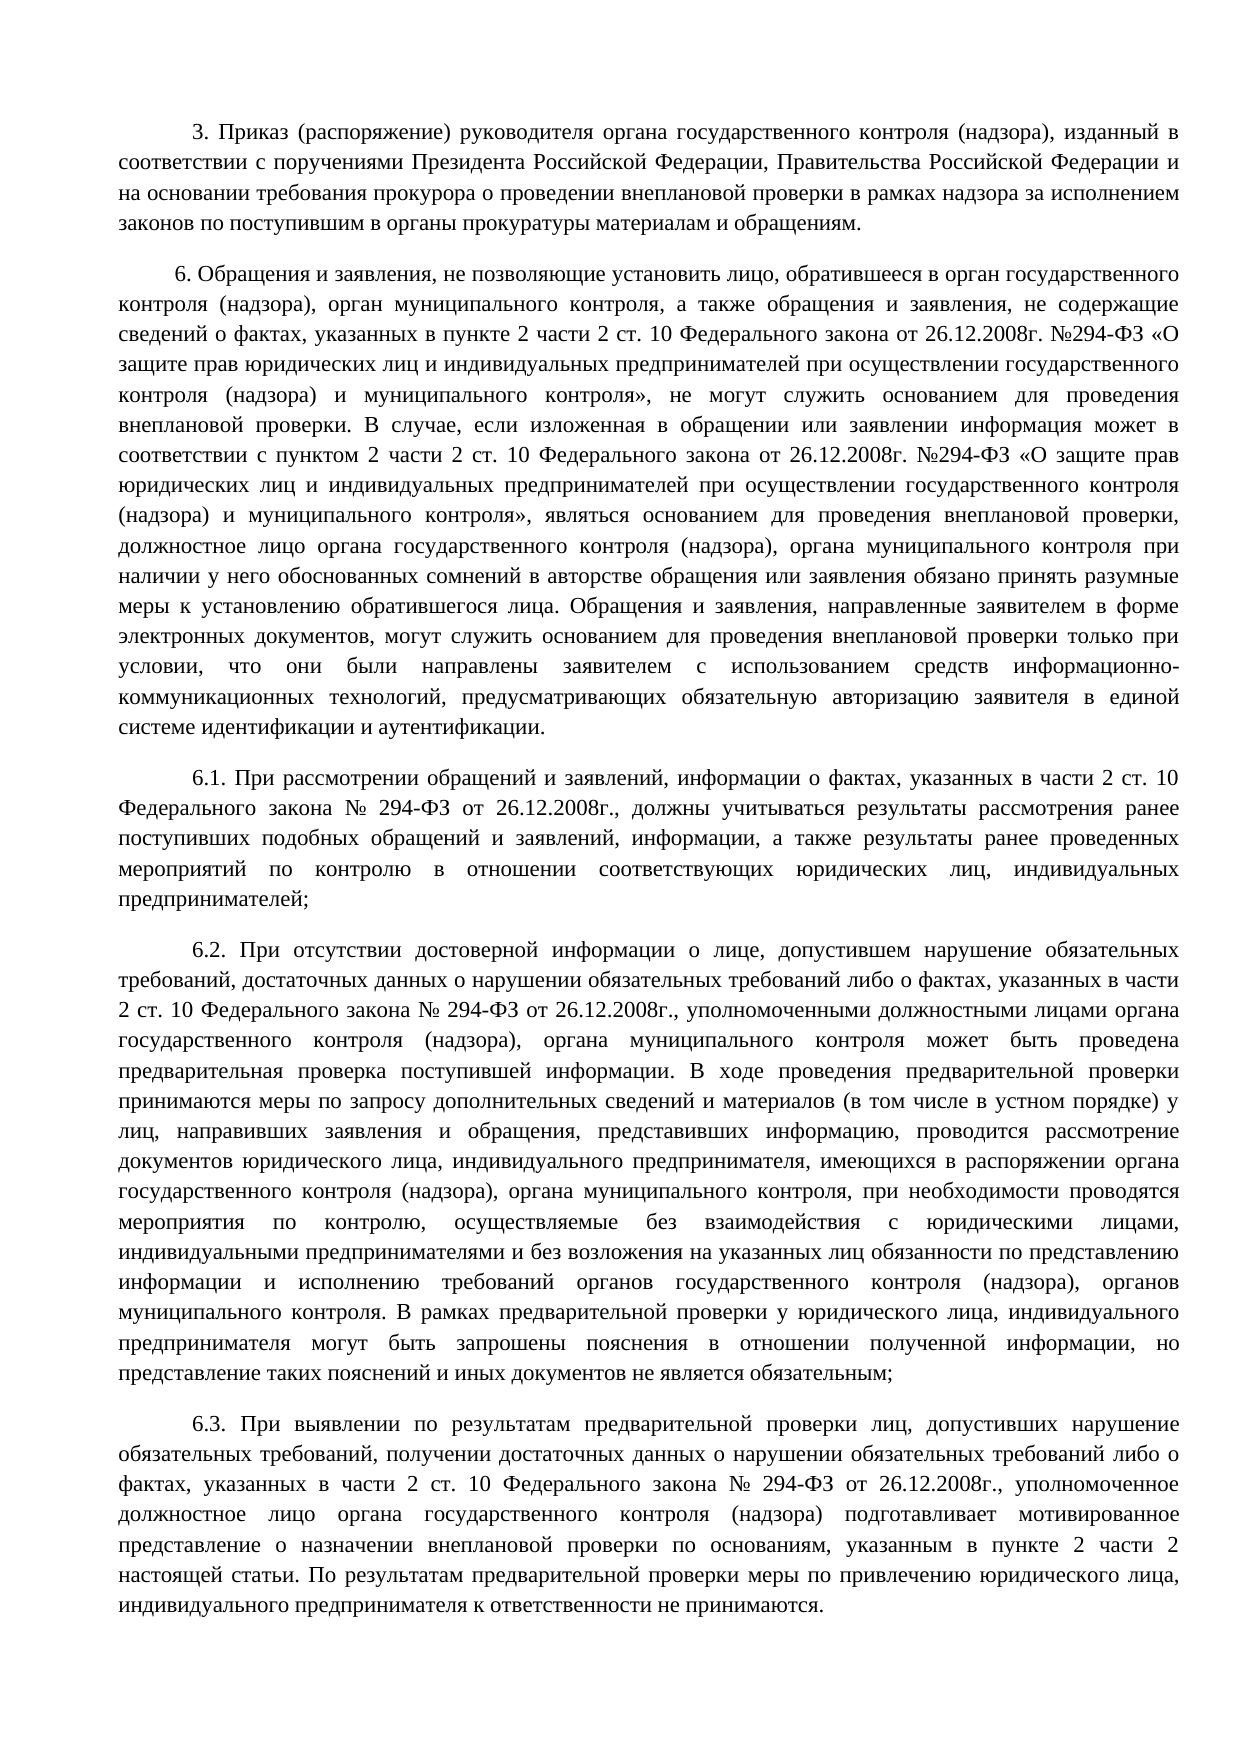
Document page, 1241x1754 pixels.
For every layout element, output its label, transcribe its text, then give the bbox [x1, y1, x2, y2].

text 6. Обращения и заявления, не позволяющие установить лицо, обратившееся в орган государственного контроля (надзора), орган муниципального контроля, а также обращения и заявления, не содержащие сведений о фактах, указанных в пункте 2 части 2 ст. 10 Федерального закона от 26.12.2008г. №294-ФЗ «О защите прав юридических лиц и индивидуальных предпринимателей при осуществлении государственного контроля (надзора) и муниципального контроля», не могут служить основанием для проведения внеплановой проверки. В случае, если изложенная в обращении или заявлении информация может в соответствии с пунктом 2 части 2 ст. 10 Федерального закона от 26.12.2008г. №294-ФЗ «О защите прав юридических лиц и индивидуальных предпринимателей при осуществлении государственного контроля (надзора) и муниципального контроля», являться основанием для проведения внеплановой проверки, должностное лицо органа государственного контроля (надзора), органа муниципального контроля при наличии у него обоснованных сомнений в авторстве обращения или заявления обязано принять разумные меры к установлению обратившегося лица. Обращения и заявления, направленные заявителем в форме электронных документов, могут служить основанием для проведения внеплановой проверки только при условии, что они были направлены заявителем с использованием средств информационно-коммуникационных технологий, предусматривающих обязательную авторизацию заявителя в единой системе идентификации и аутентификации. [118, 260, 1181, 739]
text 6.3. При выявлении по результатам предварительной проверки лиц, допустивших нарушение обязательных требований, получении достаточных данных о нарушении обязательных требований либо о фактах, указанных в части 2 ст. 10 Федерального закона № 294-ФЗ от 26.12.2008г., уполномоченное должностное лицо органа государственного контроля (надзора) подготавливает мотивированное представление о назначении внеплановой проверки по основаниям, указанным в пункте 2 части 2 настоящей статьи. По результатам предварительной проверки меры по привлечению юридического лица, индивидуального предпринимателя к ответственности не принимаются. [118, 1410, 1181, 1617]
text 6.2. При отсутствии достоверной информации о лице, допустившем нарушение обязательных требований, достаточных данных о нарушении обязательных требований либо о фактах, указанных в части 2 ст. 10 Федерального закона № 294-ФЗ от 26.12.2008г., уполномоченными должностными лицами органа государственного контроля (надзора), органа муниципального контроля может быть проведена предварительная проверка поступившей информации. В ходе проведения предварительной проверки принимаются меры по запросу дополнительных сведений и материалов (в том числе в устном порядке) у лиц, направивших заявления и обращения, представивших информацию, проводится рассмотрение документов юридического лица, индивидуального предпринимателя, имеющихся в распоряжении органа государственного контроля (надзора), органа муниципального контроля, при необходимости проводятся мероприятия по контролю, осуществляемые без взаимодействия с юридическими лицами, индивидуальными предпринимателями и без возложения на указанных лиц обязанности по представлению информации и исполнению требований органов государственного контроля (надзора), органов муниципального контроля. В рамках предварительной проверки у юридического лица, индивидуального предпринимателя могут быть запрошены пояснения в отношении полученной информации, но представление таких пояснений и иных документов не является обязательным; [118, 936, 1181, 1385]
text 3. Приказ (распоряжение) руководителя органа государственного контроля (надзора), изданный в соответствии с поручениями Президента Российской Федерации, Правительства Российской Федерации и на основании требования прокурора о проведении внеплановой проверки в рамках надзора за исполнением законов по поступившим в органы прокуратуры материалам и обращениям. [118, 118, 1181, 235]
text 6.1. При рассмотрении обращений и заявлений, информации о фактах, указанных в части 2 ст. 10 Федерального закона № 294-ФЗ от 26.12.2008г., должны учитываться результаты рассмотрения ранее поступивших подобных обращений и заявлений, информации, а также результаты ранее проведенных мероприятий по контролю в отношении соответствующих юридических лиц, индивидуальных предпринимателей; [118, 764, 1181, 911]
